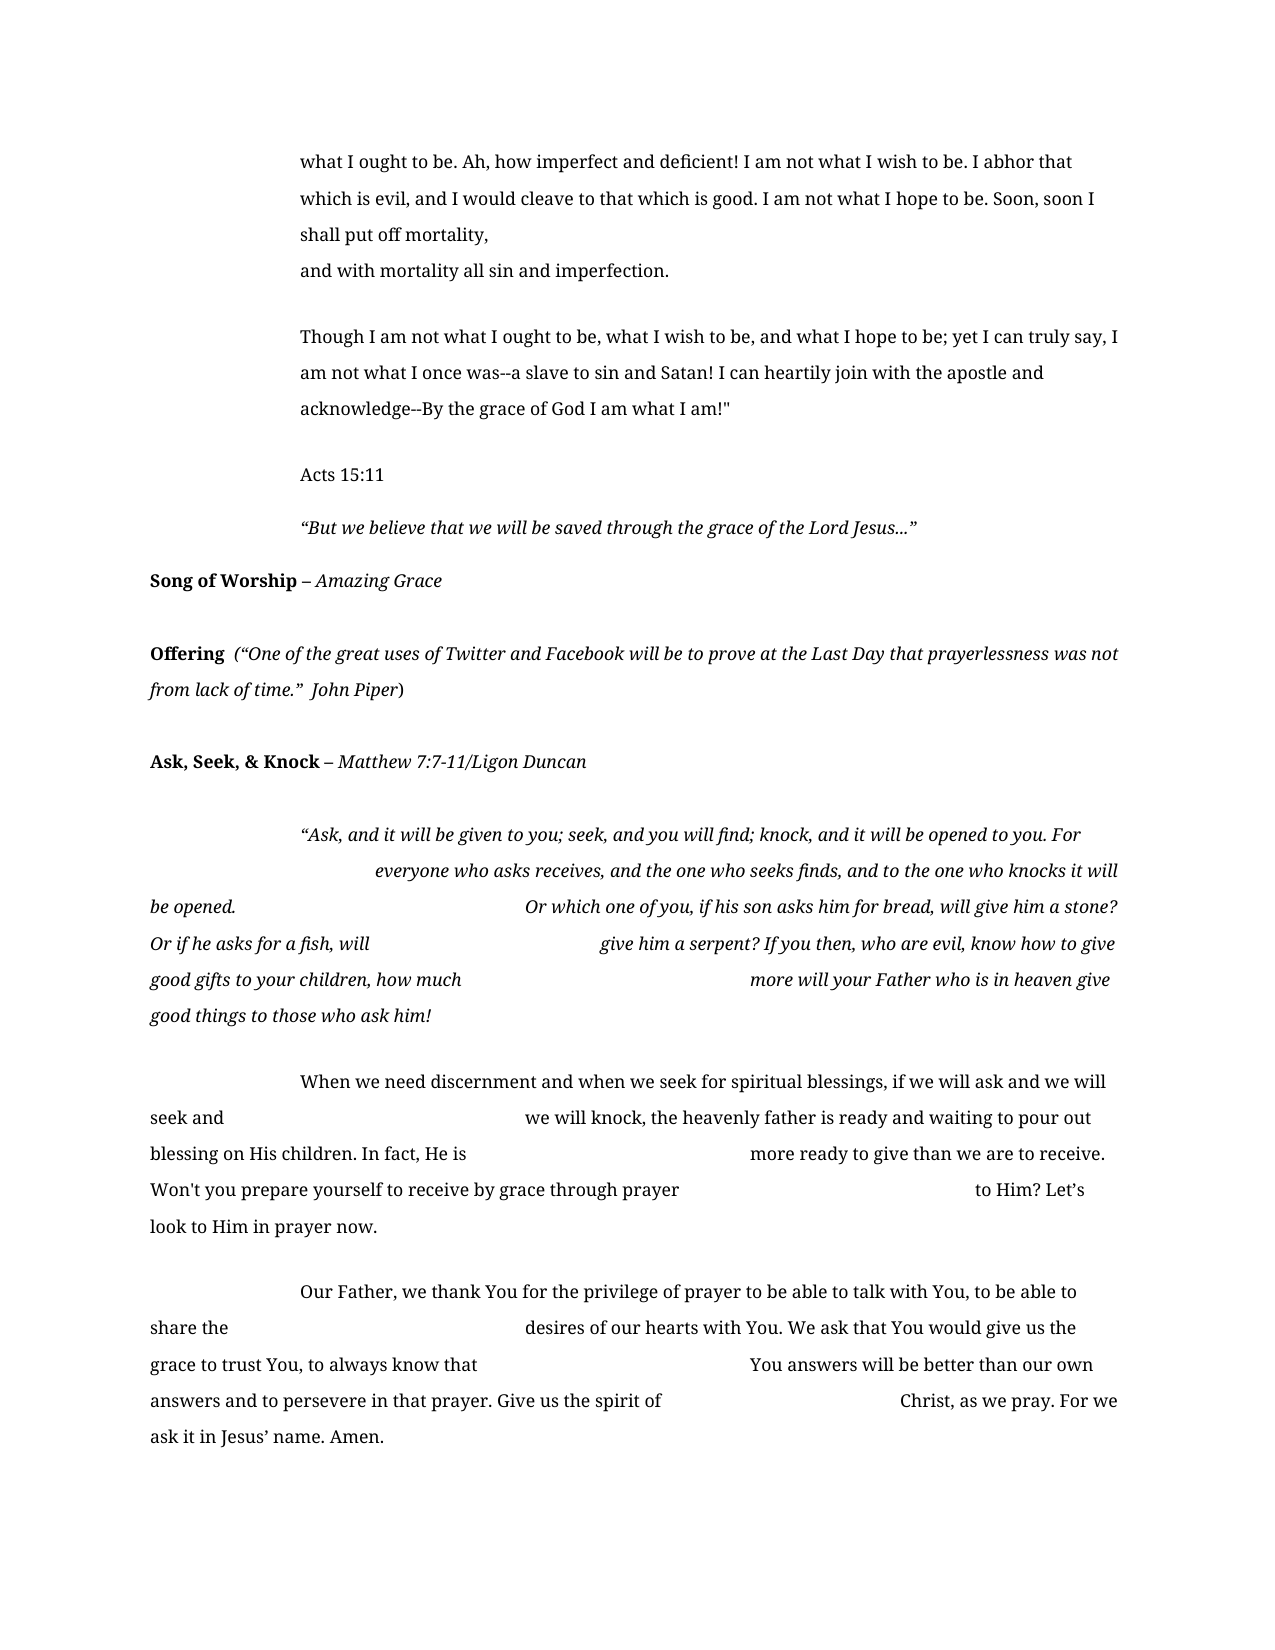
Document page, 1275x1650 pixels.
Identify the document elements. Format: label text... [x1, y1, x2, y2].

text When we need discernment and when we seek for spiritual blessings, if we will ask and we will seek and we will knock, the heavenly father is ready and waiting to pour out blessing on His children. In fact, He is more ready to give than we are to receive. Won't you prepare yourself to receive by grace through prayer to Him? Let’s look to Him in prayer now. [150, 1069, 1125, 1238]
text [150, 150, 1125, 283]
text Acts 15:11 [150, 462, 1125, 486]
text Though I am not what I ought to be, what I wish to be, and what I hope to be; yet I can truly say, I am not what I once was--a slave to sin and Satan! I can heartily join with the apostle and acknowledge--By the grace of God I am what I am!" [150, 324, 1125, 421]
text Song of Worship – Amazing Grace Offering (“One of the great uses of Twitter and Facebook will be to prove at the Last Day that prayerlessness was not from lack of time.” John Piper) Ask, Seek, & Knock – Matthew 7:7-11/Ligon Duncan “Ask, and it will be given to you; seek, and you will find; knock, and it will be opened to you. For everyone who asks receives, and the one who seeks finds, and to the one who knocks it will be opened. Or which one of you, if his son asks him for bread, will give him a stone? Or if he asks for a fish, will give him a serpent? If you then, who are evil, know how to give good gifts to your children, how much more will your Father who is in heaven give good things to those who ask him! [150, 569, 1125, 1028]
text “But we believe that we will be saved through the grace of the Lord Jesus...” [150, 515, 1125, 539]
text Our Father, we thank You for the privilege of prayer to be able to talk with You, to be able to share the desires of our hearts with You. We ask that You would give us the grace to trust You, to always know that You answers will be better than our own answers and to persevere in that prayer. Give us the spirit of Christ, as we pray. For we ask it in Jesus’ name. Amen. [141, 1279, 1125, 1449]
